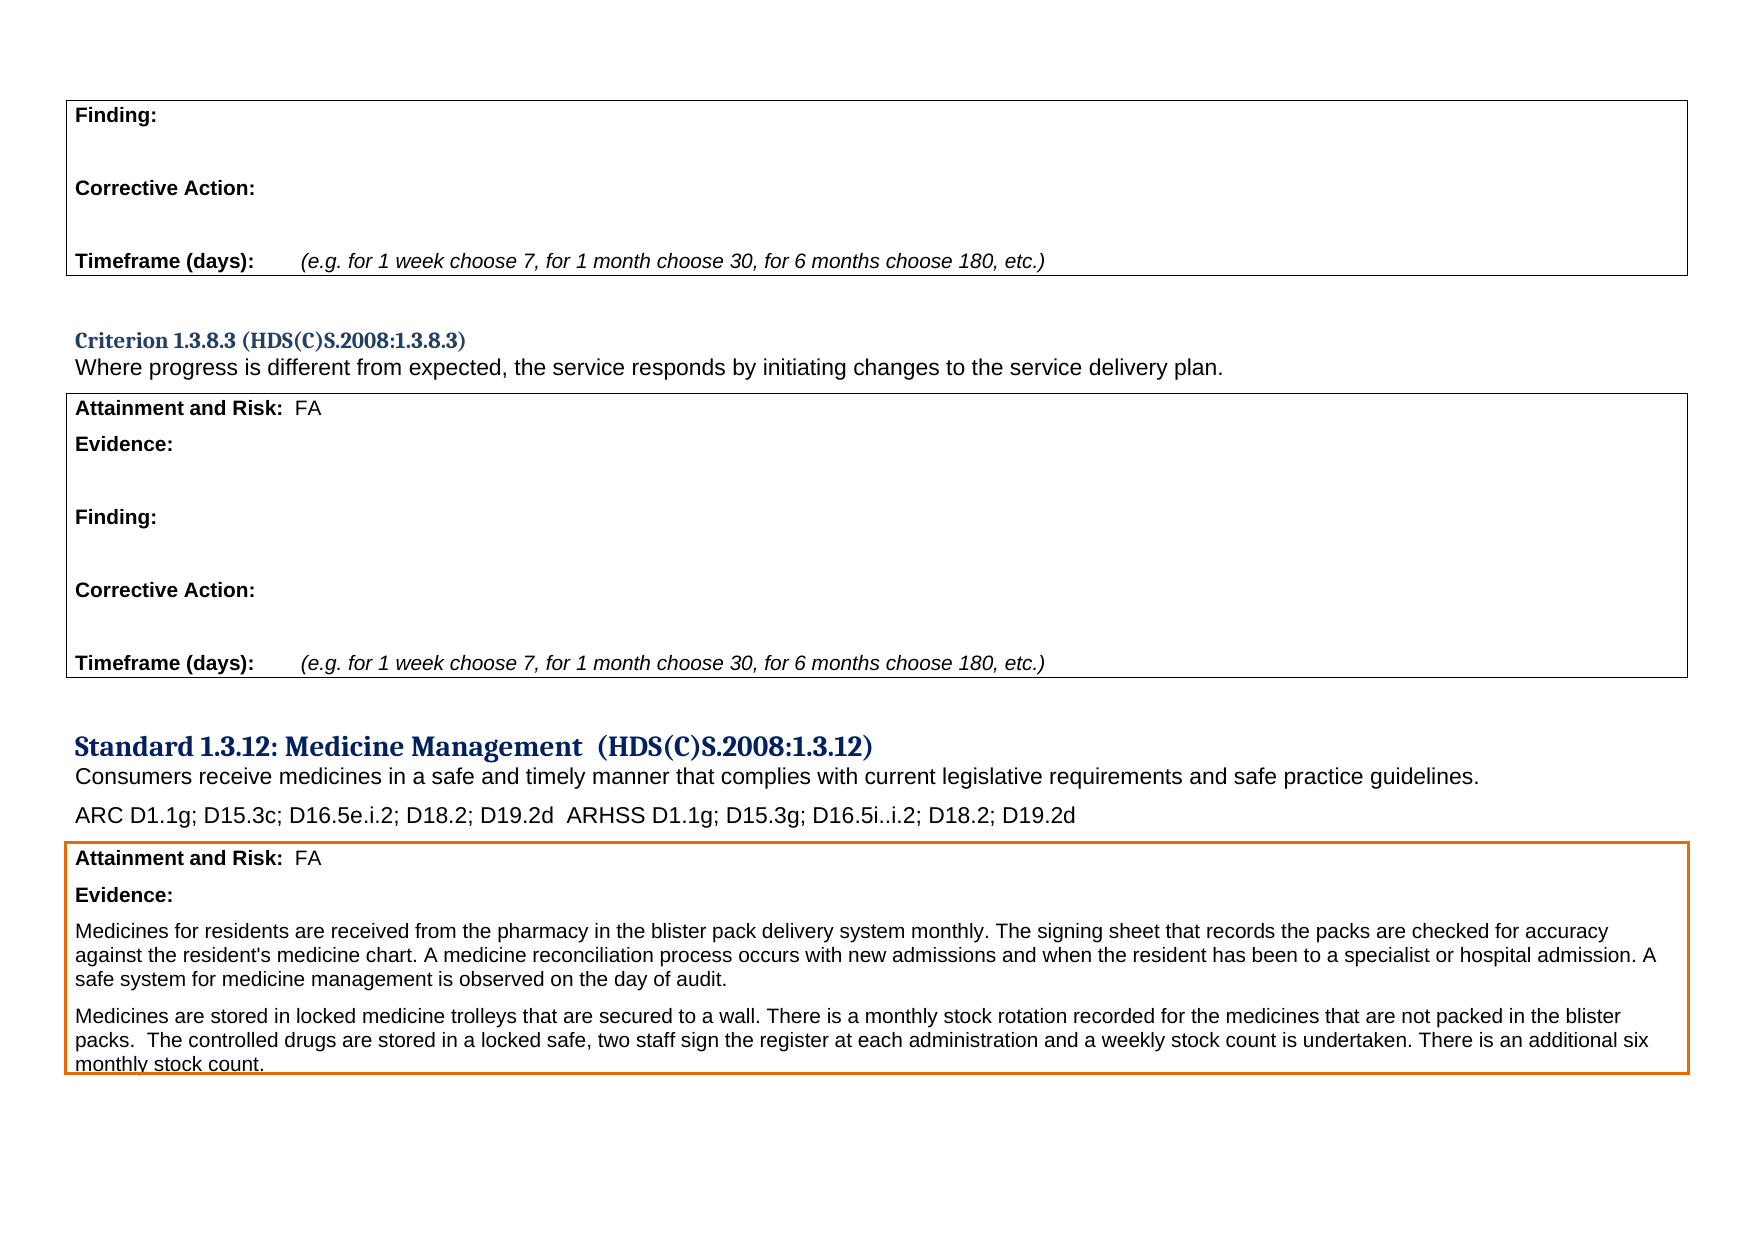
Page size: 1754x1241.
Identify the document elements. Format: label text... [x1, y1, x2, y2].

text Corrective Action: [67, 173, 1687, 199]
text Medicines for residents are received from the pharmacy in the blister pack delivery system monthly. The signing sheet that records the packs are checked for accuracy against the resident's medicine chart. A medicine reconciliation process occurs with new admissions and when the resident has been to a specialist or hospital admission. A safe system for medicine management is observed on the day of audit. [67, 914, 1687, 991]
subtitle Criterion 1.3.8.3 (HDS(C)S.2008:1.3.8.3) [75, 328, 1679, 354]
text Attainment and Risk: FA [67, 394, 1687, 419]
text Evidence: [67, 429, 1687, 456]
text Finding: [67, 101, 1687, 127]
text Finding: [67, 502, 1687, 529]
text Attainment and Risk: FA [67, 844, 1687, 870]
text Timeframe (days): (e.g. for 1 week choose 7, for 1 month choose 30, for 6 months choose 180, etc.) [67, 246, 1687, 275]
text Evidence: [67, 877, 1687, 907]
text Timeframe (days): (e.g. for 1 week choose 7, for 1 month choose 30, for 6 months choose 180, etc.) [67, 648, 1687, 677]
text Corrective Action: [67, 575, 1687, 602]
text Where progress is different from expected, the service responds by initiating changes to the service delivery plan. [75, 354, 1679, 380]
subtitle Standard 1.3.12: Medicine Management (HDS(C)S.2008:1.3.12) [75, 730, 1679, 763]
text Medicines are stored in locked medicine trolleys that are secured to a wall. There is a monthly stock rotation recorded for the medicines that are not packed in the blister packs. The controlled drugs are stored in a locked safe, two staff sign the register at each administration and a weekly stock count is undertaken. There is an additional six monthly stock count. [67, 998, 1687, 1072]
text Consumers receive medicines in a safe and timely manner that complies with current legislative requirements and safe practice guidelines. [75, 763, 1679, 789]
text ARC D1.1g; D15.3c; D16.5e.i.2; D18.2; D19.2d ARHSS D1.1g; D15.3g; D16.5i..i.2; D18.2; D19.2d [75, 802, 1679, 828]
